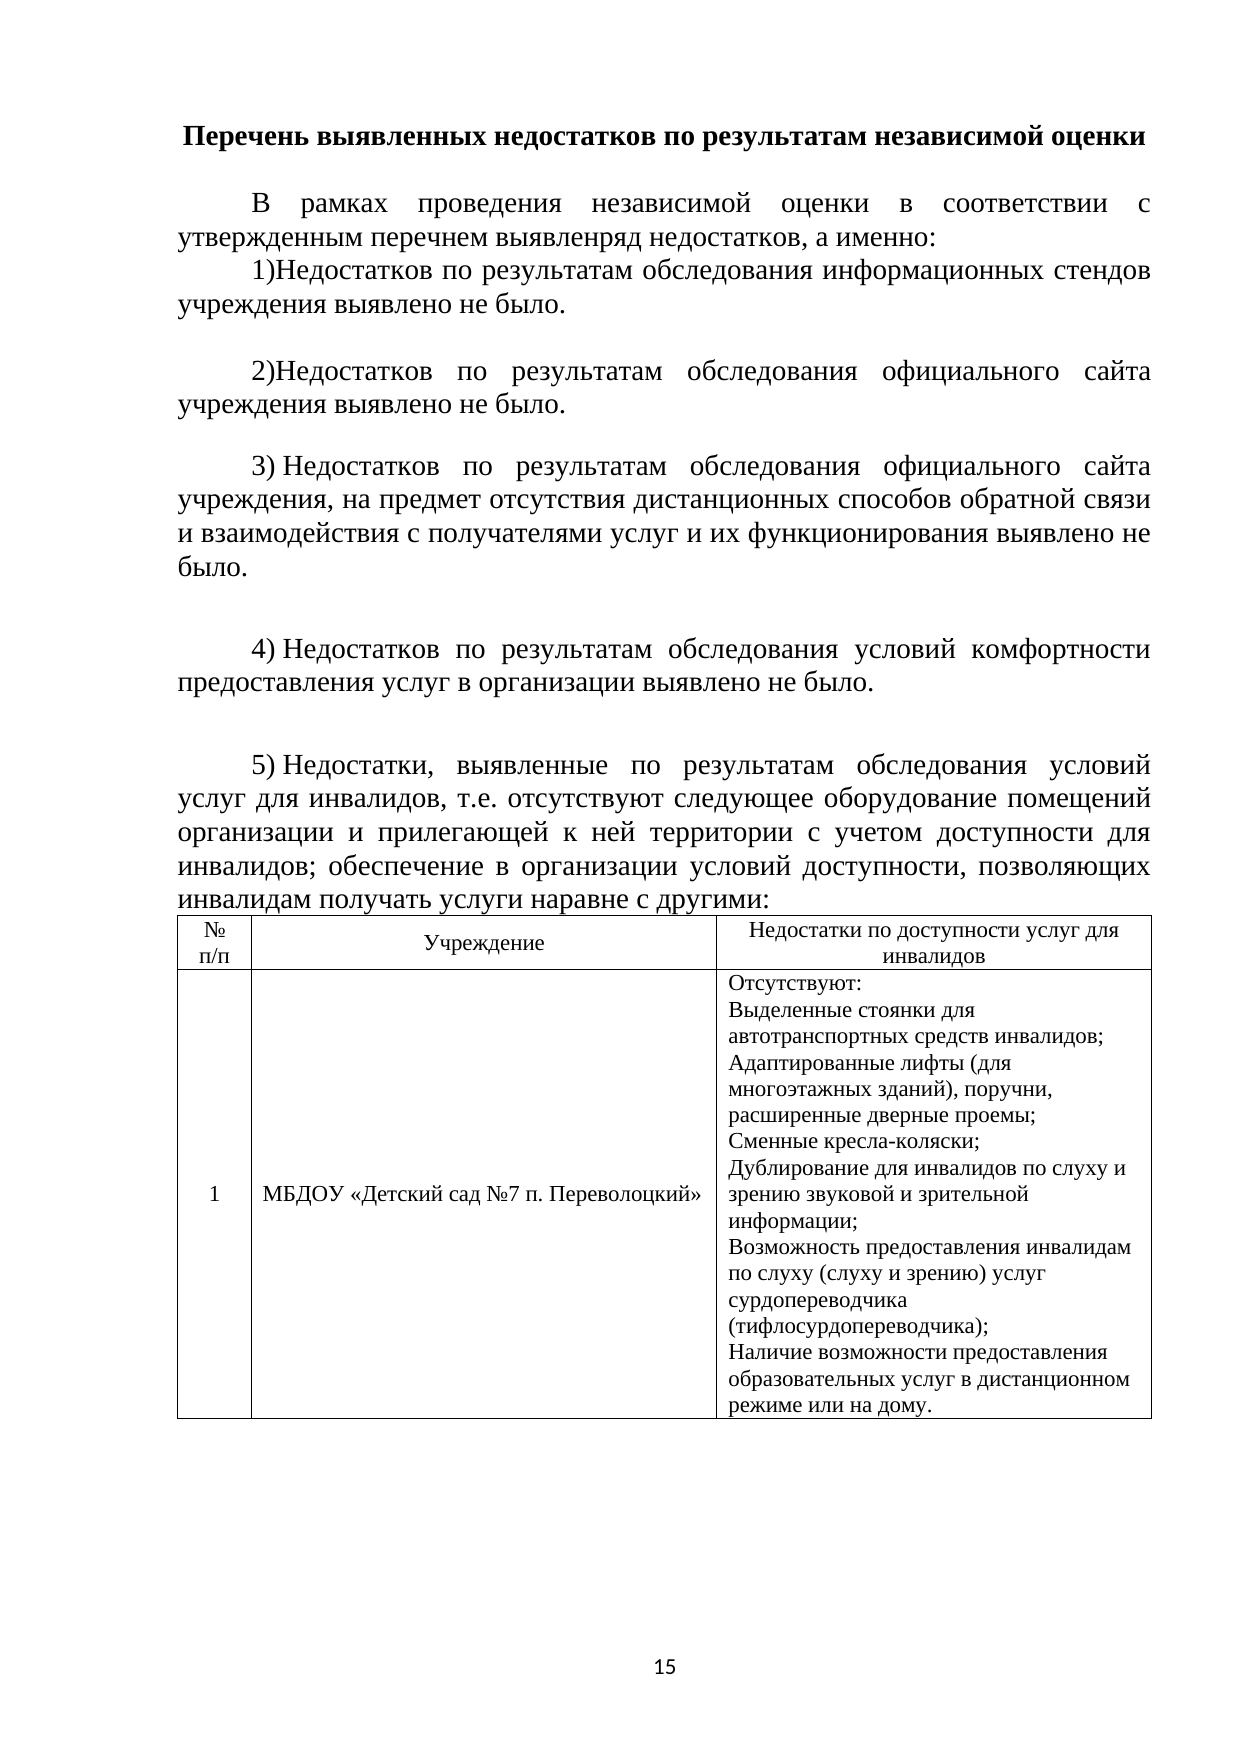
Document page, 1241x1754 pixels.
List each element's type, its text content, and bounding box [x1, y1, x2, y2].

text 4) Недостатков по результатам обследования условий комфортности предоставления услуг в организации выявлено не было. [177, 631, 1152, 698]
table_cell МБДОУ «Детский сад №7 п. Переволоцкий» [252, 970, 716, 1417]
text 1)Недостатков по результатам обследования информационных стендов учреждения выявлено не было. [177, 252, 1152, 319]
subtitle Перечень выявленных недостатков по результатам независимой оценки [177, 118, 1152, 152]
text 3) Недостатков по результатам обследования официального сайта учреждения, на предмет отсутствия дистанционных способов обратной связи и взаимодействия с получателями услуг и их функционирования выявлено не было. [177, 448, 1152, 582]
table_header Учреждение [252, 916, 716, 968]
table_header Недостатки по доступности услуг для инвалидов [717, 916, 1151, 968]
text В рамках проведения независимой оценки в соответствии с утвержденным перечнем выявленряд недостатков, а именно: [177, 185, 1152, 252]
text 5) Недостатки, выявленные по результатам обследования условий услуг для инвалидов, т.е. отсутствуют следующее оборудование помещений организации и прилегающей к ней территории с учетом доступности для инвалидов; обеспечение в организации условий доступности, позволяющих инвалидам получать услуги наравне с другими: [177, 747, 1152, 915]
table_cell 1 [178, 970, 251, 1417]
text 2)Недостатков по результатам обследования официального сайта учреждения выявлено не было. [177, 353, 1152, 420]
table_cell Отсутствуют: Выделенные стоянки для автотранспортных средств инвалидов; Адаптированные лифты (для многоэтажных зданий), поручни, расширенные дверные проемы; Сменные кресла-коляски; Дублирование для инвалидов по слуху и зрению звуковой и зрительной информации; Возможность предоставления инвалидам по слуху (слуху и зрению) услуг сурдопереводчика (тифлосурдопереводчика); Наличие возможности предоставления образовательных услуг в дистанционном режиме или на дому. [717, 970, 1151, 1417]
table_header № п/п [178, 916, 251, 968]
